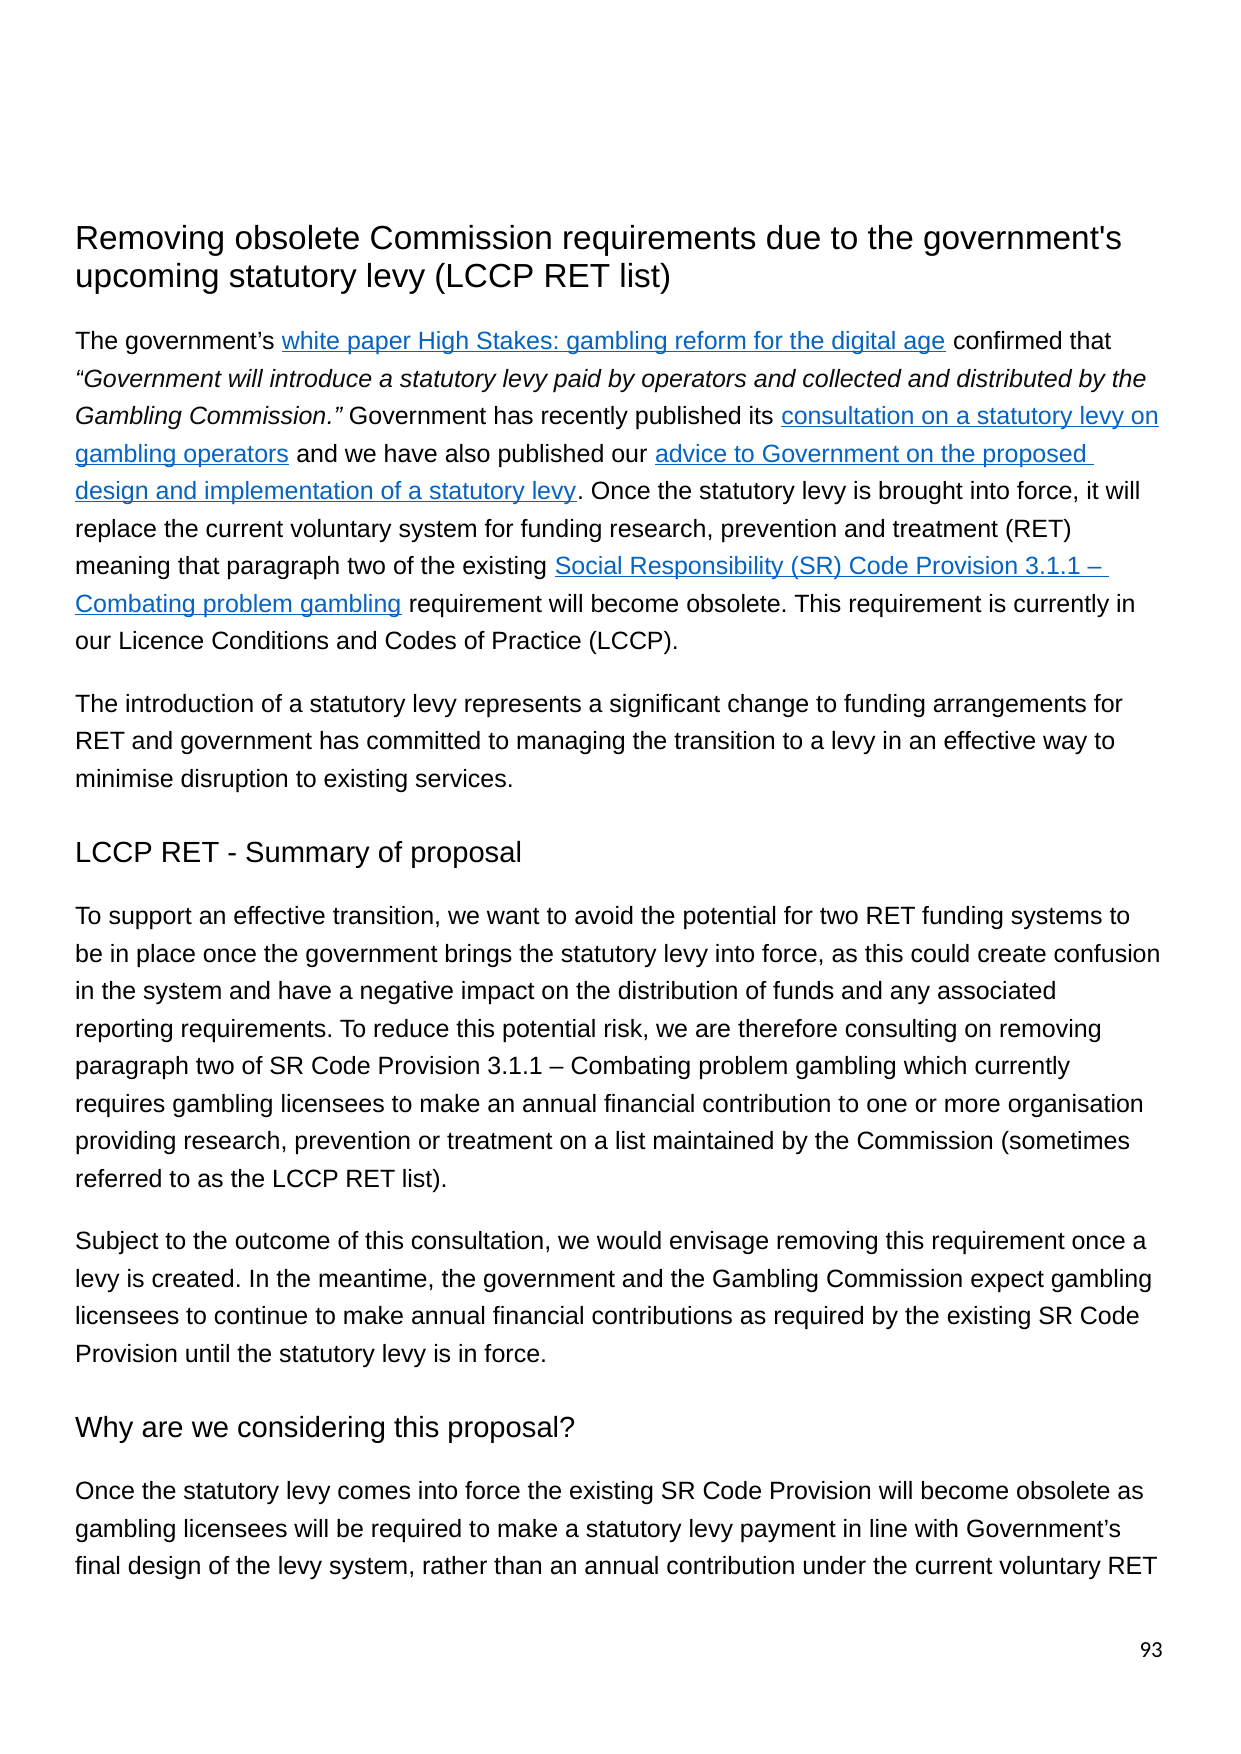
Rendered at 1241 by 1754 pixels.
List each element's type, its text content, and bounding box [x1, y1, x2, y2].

text To support an effective transition, we want to avoid the potential for two RET funding systems to be in place once the government brings the statutory levy into force, as this could create confusion in the system and have a negative impact on the distribution of funds and any associated reporting requirements. To reduce this potential risk, we are therefore consulting on removing paragraph two of SR Code Provision 3.1.1 – Combating problem gambling which currently requires gambling licensees to make an annual financial contribution to one or more organisation providing research, prevention or treatment on a list maintained by the Commission (sometimes referred to as the LCCP RET list). [75, 894, 1162, 1194]
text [75, 1469, 1162, 1582]
subtitle Removing obsolete Commission requirements due to the government's upcoming statutory levy (LCCP RET list) [75, 219, 1162, 294]
subtitle Why are we considering this proposal? [75, 1407, 1162, 1444]
text The government’s white paper High Stakes: gambling reform for the digital age confirmed that “Government will introduce a statutory levy paid by operators and collected and distributed by the Gambling Commission.” Government has recently published its consultation on a statutory levy on gambling operators and we have also published our advice to Government on the proposed design and implementation of a statutory levy. Once the statutory levy is brought into force, it will replace the current voluntary system for funding research, prevention and treatment (RET) meaning that paragraph two of the existing Social Responsibility (SR) Code Provision 3.1.1 – Combating problem gambling requirement will become obsolete. This requirement is currently in our Licence Conditions and Codes of Practice (LCCP). [75, 319, 1162, 657]
subtitle LCCP RET - Summary of proposal [75, 832, 1162, 869]
text The introduction of a statutory levy represents a significant change to funding arrangements for RET and government has committed to managing the transition to a levy in an effective way to minimise disruption to existing services. [75, 682, 1162, 794]
text Subject to the outcome of this consultation, we would envisage removing this requirement once a levy is created. In the meantime, the government and the Gambling Commission expect gambling licensees to continue to make annual financial contributions as required by the existing SR Code Provision until the statutory levy is in force. [75, 1219, 1162, 1369]
